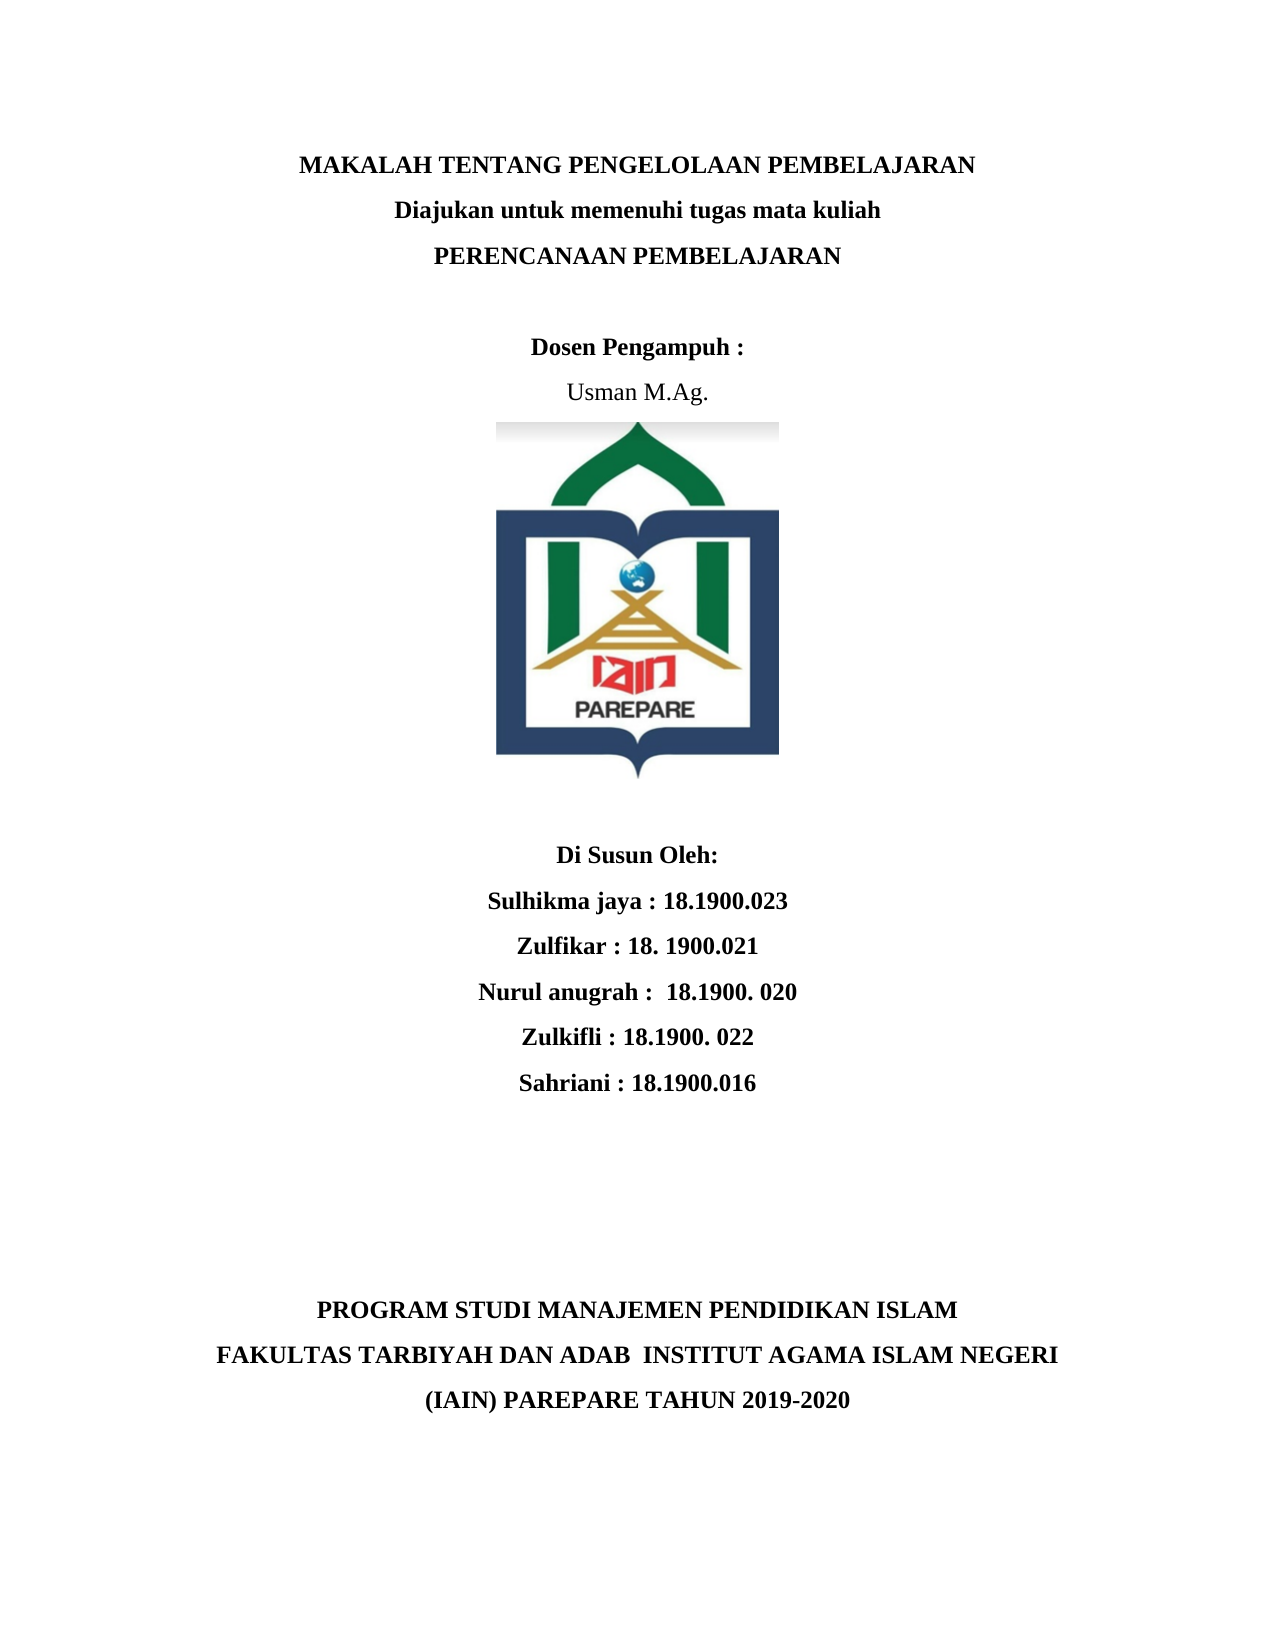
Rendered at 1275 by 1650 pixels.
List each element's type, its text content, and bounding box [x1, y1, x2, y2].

text Nurul anugrah : 18.1900. 020 [150, 977, 1125, 1006]
text FAKULTAS TARBIYAH DAN ADAB INSTITUT AGAMA ISLAM NEGERI [150, 1340, 1125, 1369]
text Usman M.Ag. [150, 377, 1125, 406]
text MAKALAH TENTANG PENGELOLAAN PEMBELAJARAN [150, 150, 1125, 179]
text (IAIN) PAREPARE TAHUN 2019-2020 [150, 1386, 1125, 1414]
picture [496, 422, 779, 779]
text PERENCANAAN PEMBELAJARAN [150, 241, 1125, 269]
text PROGRAM STUDI MANAJEMEN PENDIDIKAN ISLAM [150, 1295, 1125, 1323]
text Diajukan untuk memenuhi tugas mata kuliah [150, 195, 1125, 224]
text Sulhikma jaya : 18.1900.023 [150, 886, 1125, 915]
text Di Susun Oleh: [150, 841, 1125, 869]
text Sahriani : 18.1900.016 [150, 1068, 1125, 1096]
text Dosen Pengampuh : [150, 332, 1125, 360]
text Zulfikar : 18. 1900.021 [150, 931, 1125, 960]
text Zulkifli : 18.1900. 022 [150, 1022, 1125, 1051]
